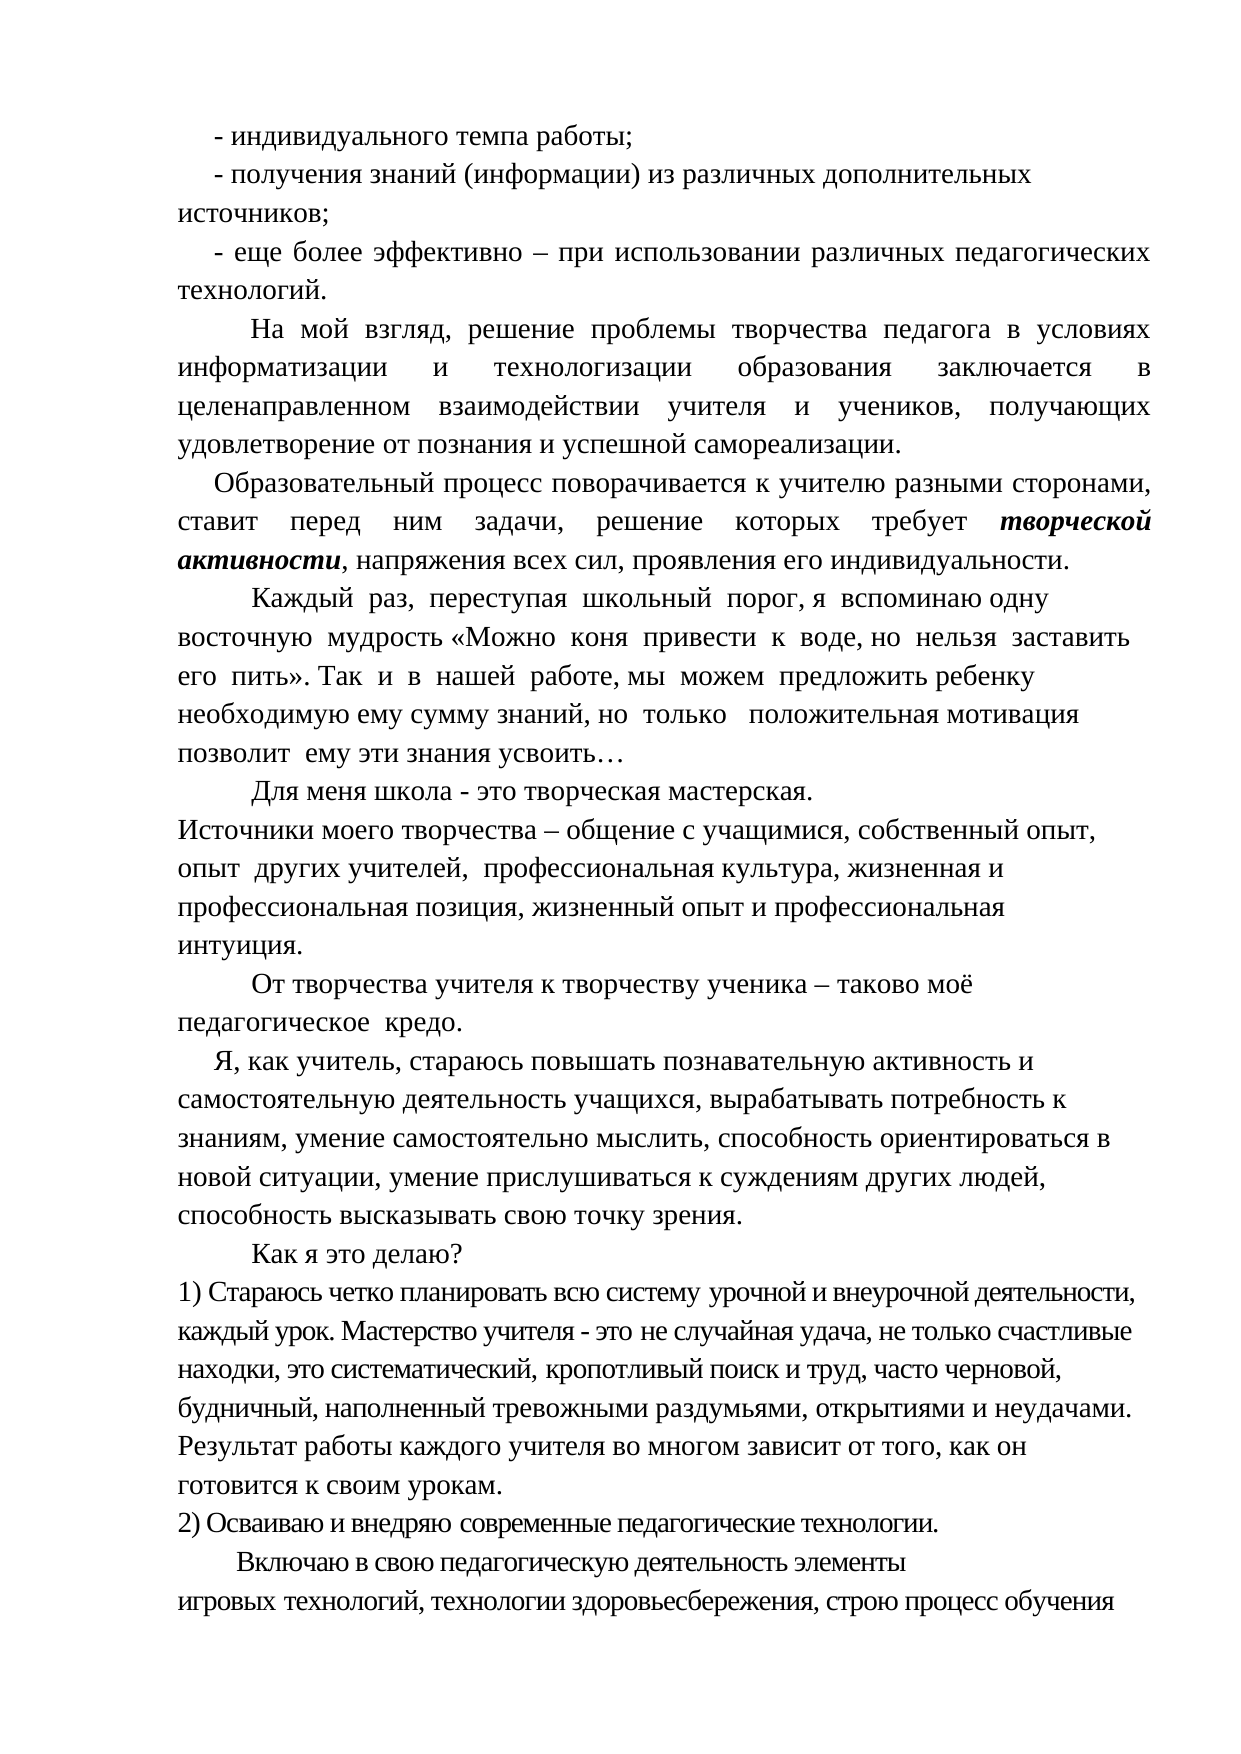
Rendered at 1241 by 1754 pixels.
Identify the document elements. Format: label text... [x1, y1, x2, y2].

text Каждый раз, переступая школьный порог, я вспоминаю одну восточную мудрость «Можно коня привести к воде, но нельзя заставить его пить». Так и в нашей работе, мы можем предложить ребенку необходимую ему сумму знаний, но только положительная мотивация позволит ему эти знания усвоить… [177, 581, 1152, 768]
text - получения знаний (информации) из различных дополнительных источников; [177, 157, 1152, 229]
text От творчества учителя к творчеству ученика – таково моё педагогическое кредо. [177, 966, 1152, 1038]
text Источники моего творчества – общение с учащимися, собственный опыт, опыт других учителей, профессиональная культура, жизненная и профессиональная позиция, жизненный опыт и профессиональная интуиция. [177, 812, 1152, 961]
text Для меня школа - это творческая мастерская. [177, 773, 1152, 807]
text 2) Осваиваю и внедряю современные педагогические технологии. [177, 1506, 1152, 1539]
text - еще более эффективно – при использовании различных педагогических технологий. [177, 234, 1152, 306]
text Образовательный процесс поворачивается к учителю разными сторонами, ставит перед ним задачи, решение которых требует творческой активности, напряжения всех сил, проявления его индивидуальности. [177, 465, 1152, 576]
text Я, как учитель, стараюсь повышать познавательную активность и самостоятельную деятельность учащихся, вырабатывать потребность к знаниям, умение самостоятельно мыслить, способность ориентироваться в новой ситуации, умение прислушиваться к суждениям других людей, способность высказывать свою точку зрения. [177, 1043, 1152, 1231]
text - индивидуального темпа работы; [177, 118, 1152, 152]
text На мой взгляд, решение проблемы творчества педагога в условиях информатизации и технологизации образования заключается в целенаправленном взаимодействии учителя и учеников, получающих удовлетворение от познания и успешной самореализации. [177, 311, 1152, 460]
text Как я это делаю? [177, 1236, 1152, 1269]
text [177, 1544, 1152, 1616]
text 1) Стараюсь четко планировать всю систему урочной и внеурочной деятельности, каждый урок. Мастерство учителя - это не случайная удача, не только счастливые находки, это систематический, кропотливый поиск и труд, часто черновой, будничный, наполненный тревожными раздумьями, открытиями и неудачами. Результат работы каждого учителя во многом зависит от того, как он готовится к своим урокам. [177, 1274, 1152, 1501]
